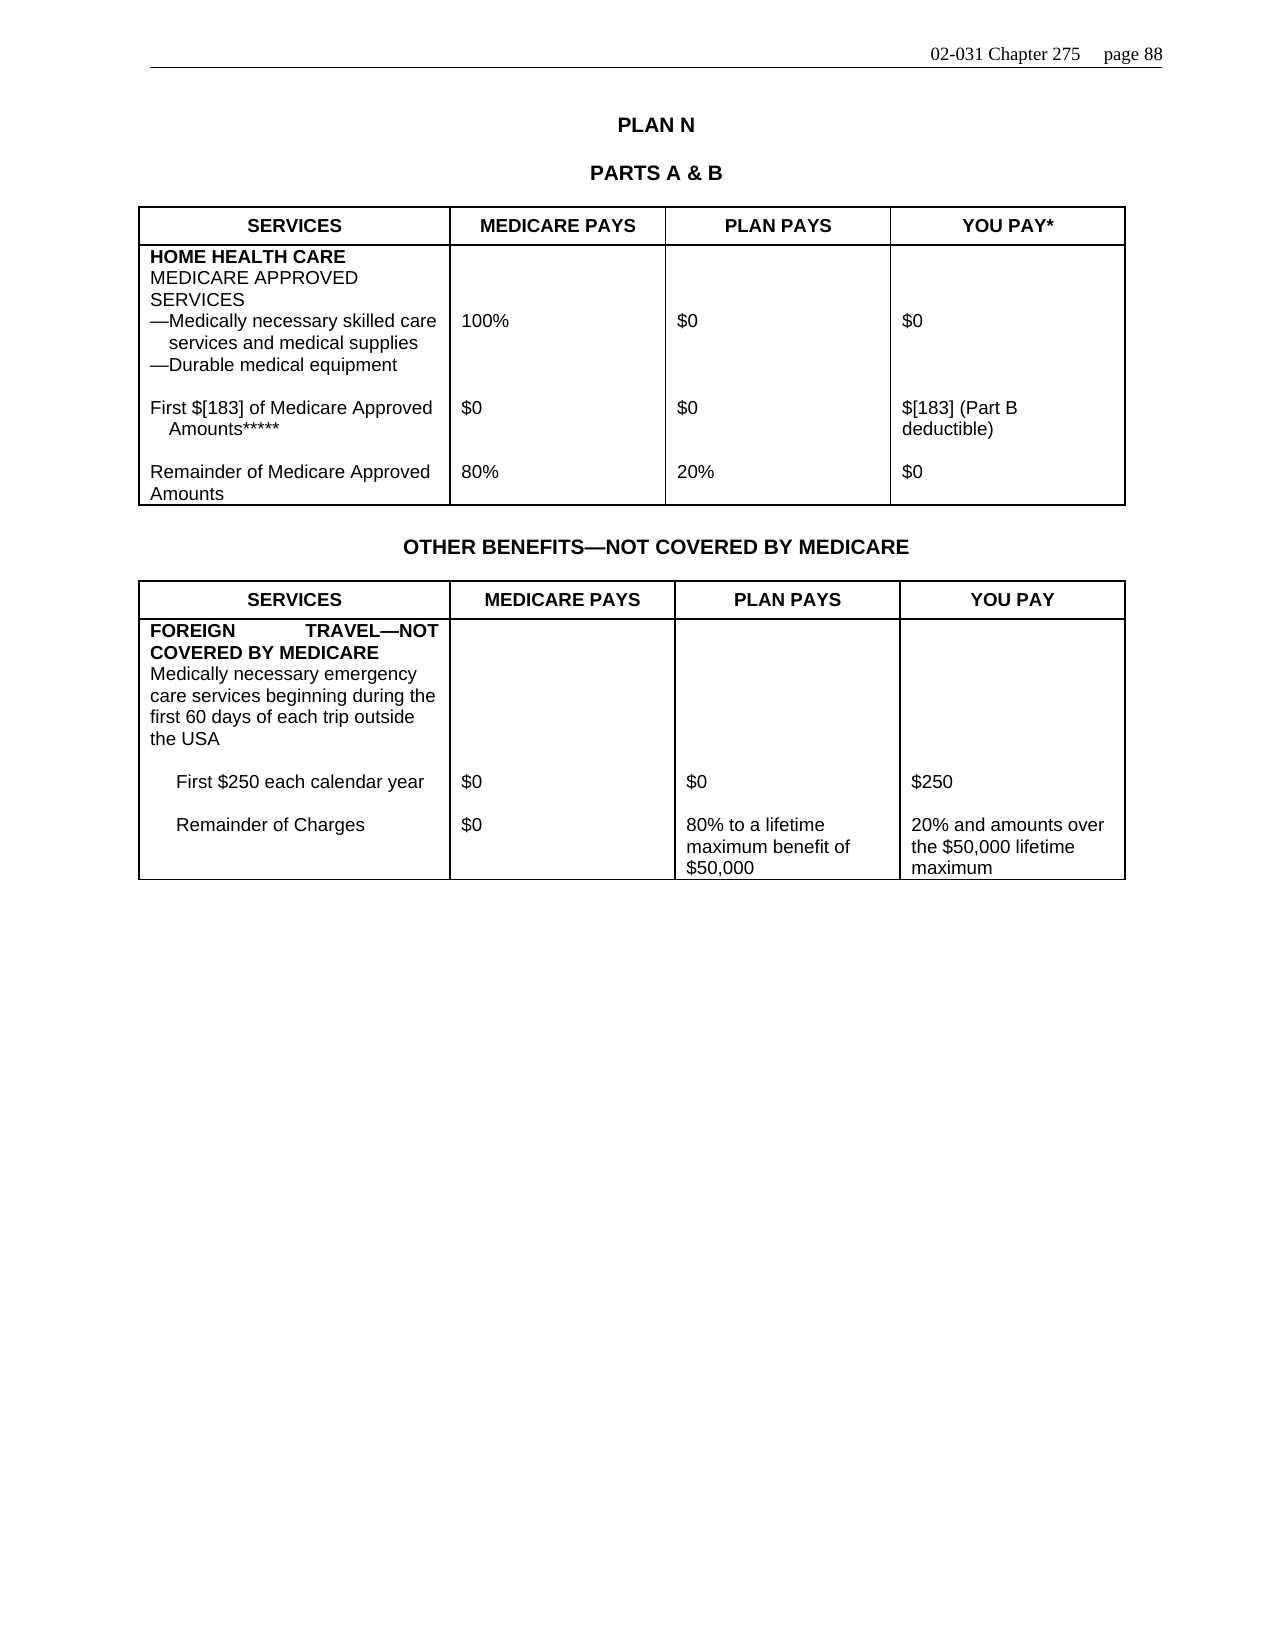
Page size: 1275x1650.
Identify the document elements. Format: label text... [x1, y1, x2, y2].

table_header PLAN PAYS [666, 208, 890, 244]
table_header MEDICARE PAYS [451, 208, 665, 244]
text PLAN N [150, 112, 1162, 136]
table_header SERVICES [140, 208, 449, 244]
text OTHER BENEFITS—NOT COVERED BY MEDICARE [150, 535, 1162, 559]
table_cell $0 80% to a lifetime maximum benefit of $50,000 [676, 620, 899, 879]
table_header MEDICARE PAYS [451, 582, 674, 618]
table_cell $0 $0 20% [666, 246, 890, 504]
table_cell $0 $0 [451, 620, 674, 879]
table_header SERVICES [140, 582, 449, 618]
table_header YOU PAY* [891, 208, 1124, 244]
table_cell HOME HEALTH CARE MEDICARE APPROVED SERVICES —Medically necessary skilled care services and medical supplies —Durable medical equipment First $[183] of Medicare Approved Amounts***** Remainder of Medicare Approved Amounts [140, 246, 449, 504]
table_cell 100% $0 80% [451, 246, 665, 504]
table_cell FOREIGN TRAVEL—NOT COVERED BY MEDICARE Medically necessary emergency care services beginning during the first 60 days of each trip outside the USA First $250 each calendar year Remainder of Charges [140, 620, 449, 879]
table_header PLAN PAYS [676, 582, 899, 618]
table_header YOU PAY [901, 582, 1124, 618]
subtitle PARTS A & B [150, 160, 1162, 184]
table_cell $250 20% and amounts over the $50,000 lifetime maximum [901, 620, 1124, 879]
table_cell $0 $[183] (Part B deductible) $0 [891, 246, 1124, 504]
